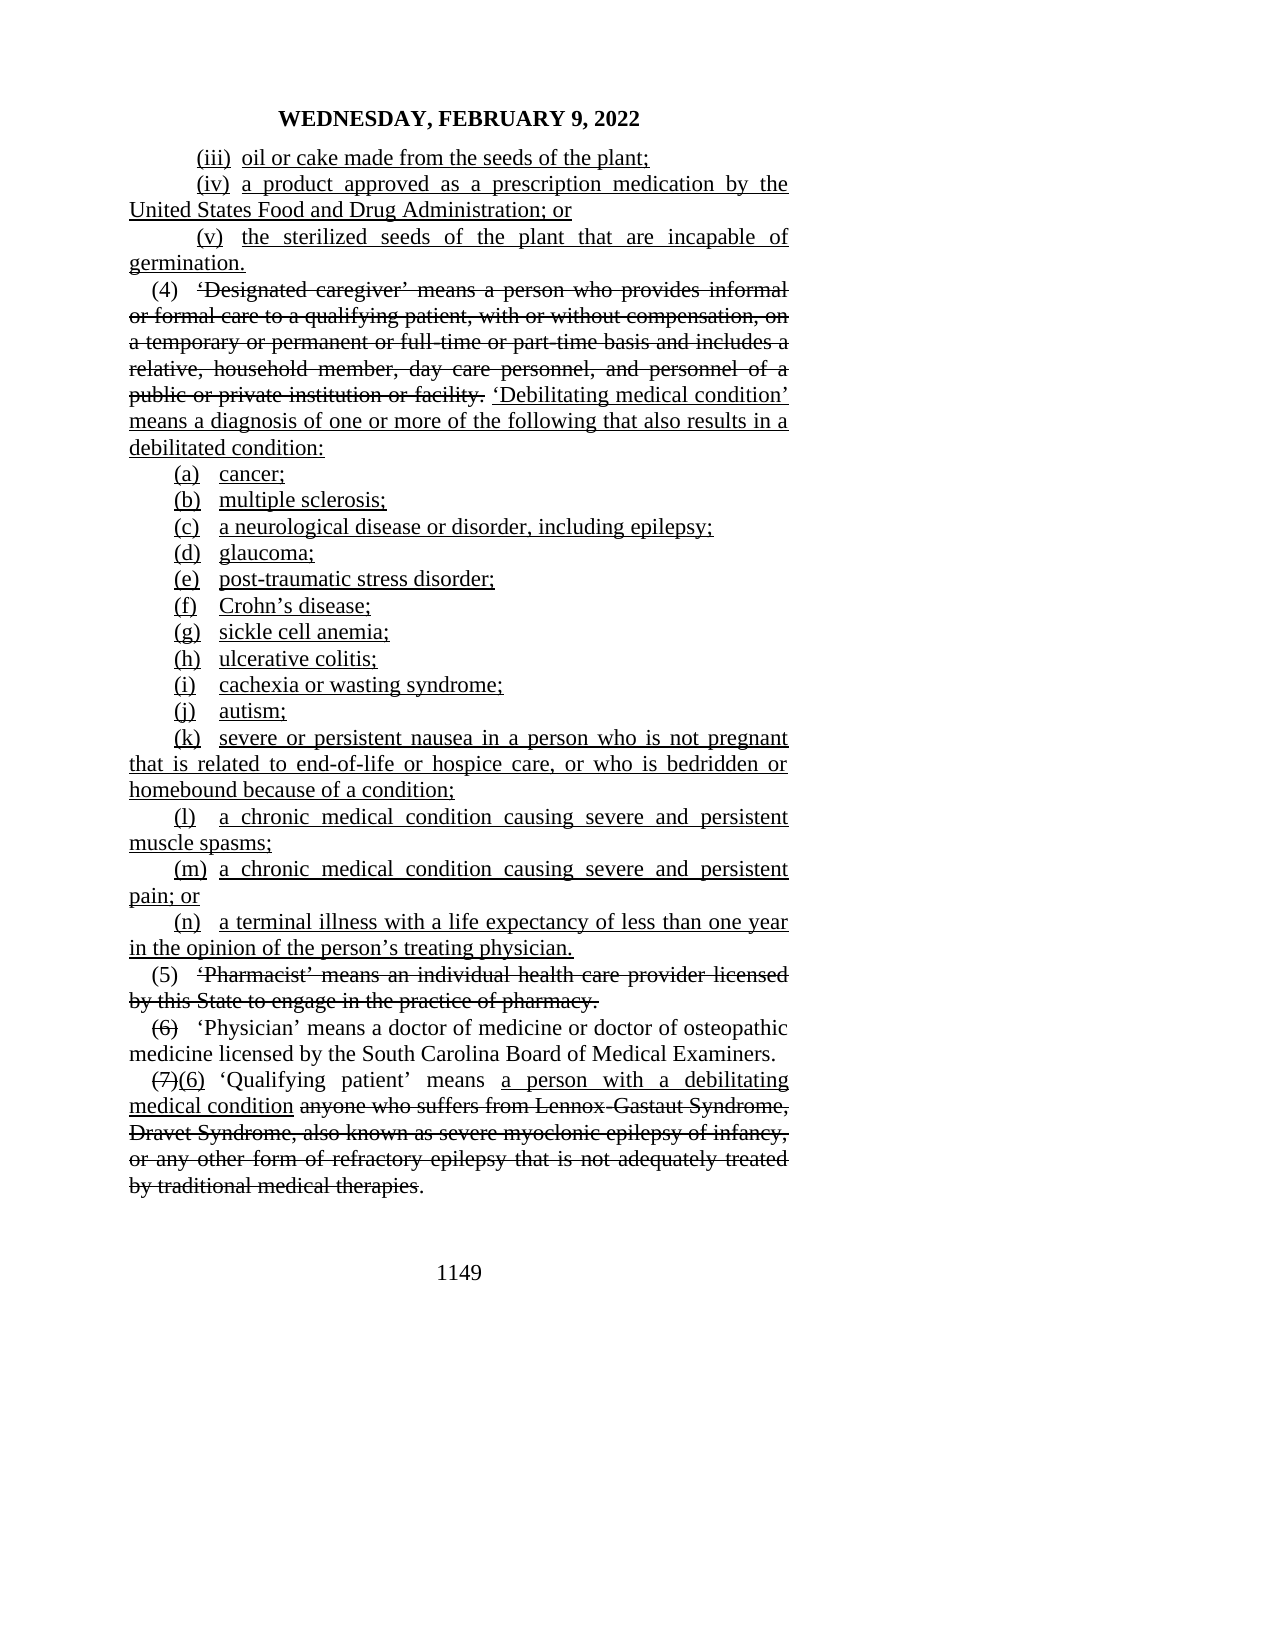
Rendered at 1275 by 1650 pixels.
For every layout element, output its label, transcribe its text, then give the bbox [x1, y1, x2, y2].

text (5) ‘Pharmacist’ means an individual health care provider licensed by this State to engage in the practice of pharmacy. [129, 961, 789, 1013]
text (e) post-traumatic stress disorder; [129, 566, 789, 592]
text (iv) a product approved as a prescription medication by the United States Food and Drug Administration; or [129, 170, 789, 223]
text (c) a neurological disease or disorder, including epilepsy; [129, 513, 789, 539]
text (n) a terminal illness with a life expectancy of less than one year in the opinion of the person’s treating physician. [129, 908, 789, 961]
text (7)(6) ‘Qualifying patient’ means a person with a debilitating medical condition anyone who suffers from Lennox-Gastaut Syndrome, Dravet Syndrome, also known as severe myoclonic epilepsy of infancy, or any other form of refractory epilepsy that is not adequately treated by traditional medical therapies. [129, 1066, 789, 1133]
text (i) cachexia or wasting syndrome; [129, 671, 789, 697]
text (g) sickle cell anemia; [129, 618, 789, 644]
text (a) cancer; [129, 460, 789, 486]
text (j) autism; [129, 697, 789, 724]
text (h) ulcerative colitis; [129, 644, 789, 671]
text (d) glaucoma; [129, 539, 789, 566]
text (f) Crohn’s disease; [129, 592, 789, 618]
text (v) the sterilized seeds of the plant that are incapable of germination. [129, 223, 789, 276]
text (7)(6) ‘Qualifying patient’ means a person with a debilitating medical condition anyone who suffers from Lennox-Gastaut Syndrome, Dravet Syndrome, also known as severe myoclonic epilepsy of infancy, or any other form of refractory epilepsy that is not adequately treated by traditional medical therapies. [129, 1161, 789, 1198]
text (k) severe or persistent nausea in a person who is not pregnant that is related to end-of-life or hospice care, or who is bedridden or homebound because of a condition; [129, 724, 789, 803]
text (m) a chronic medical condition causing severe and persistent pain; or [129, 855, 789, 908]
text (b) multiple sclerosis; [129, 486, 789, 513]
text (4) ‘Designated caregiver’ means a person who provides informal or formal care to a qualifying patient, with or without compensation, on a temporary or permanent or full-time or part-time basis and includes a relative, household member, day care personnel, and personnel of a public or private institution or facility. ‘Debilitating medical condition’ means a diagnosis of one or more of the following that also results in a debilitated condition: [129, 370, 789, 430]
text (iii) oil or cake made from the seeds of the plant; [129, 144, 789, 170]
text (6) ‘Physician’ means a doctor of medicine or doctor of osteopathic medicine licensed by the South Carolina Board of Medical Examiners. [129, 1013, 789, 1066]
text (l) a chronic medical condition causing severe and persistent muscle spasms; [129, 803, 789, 855]
